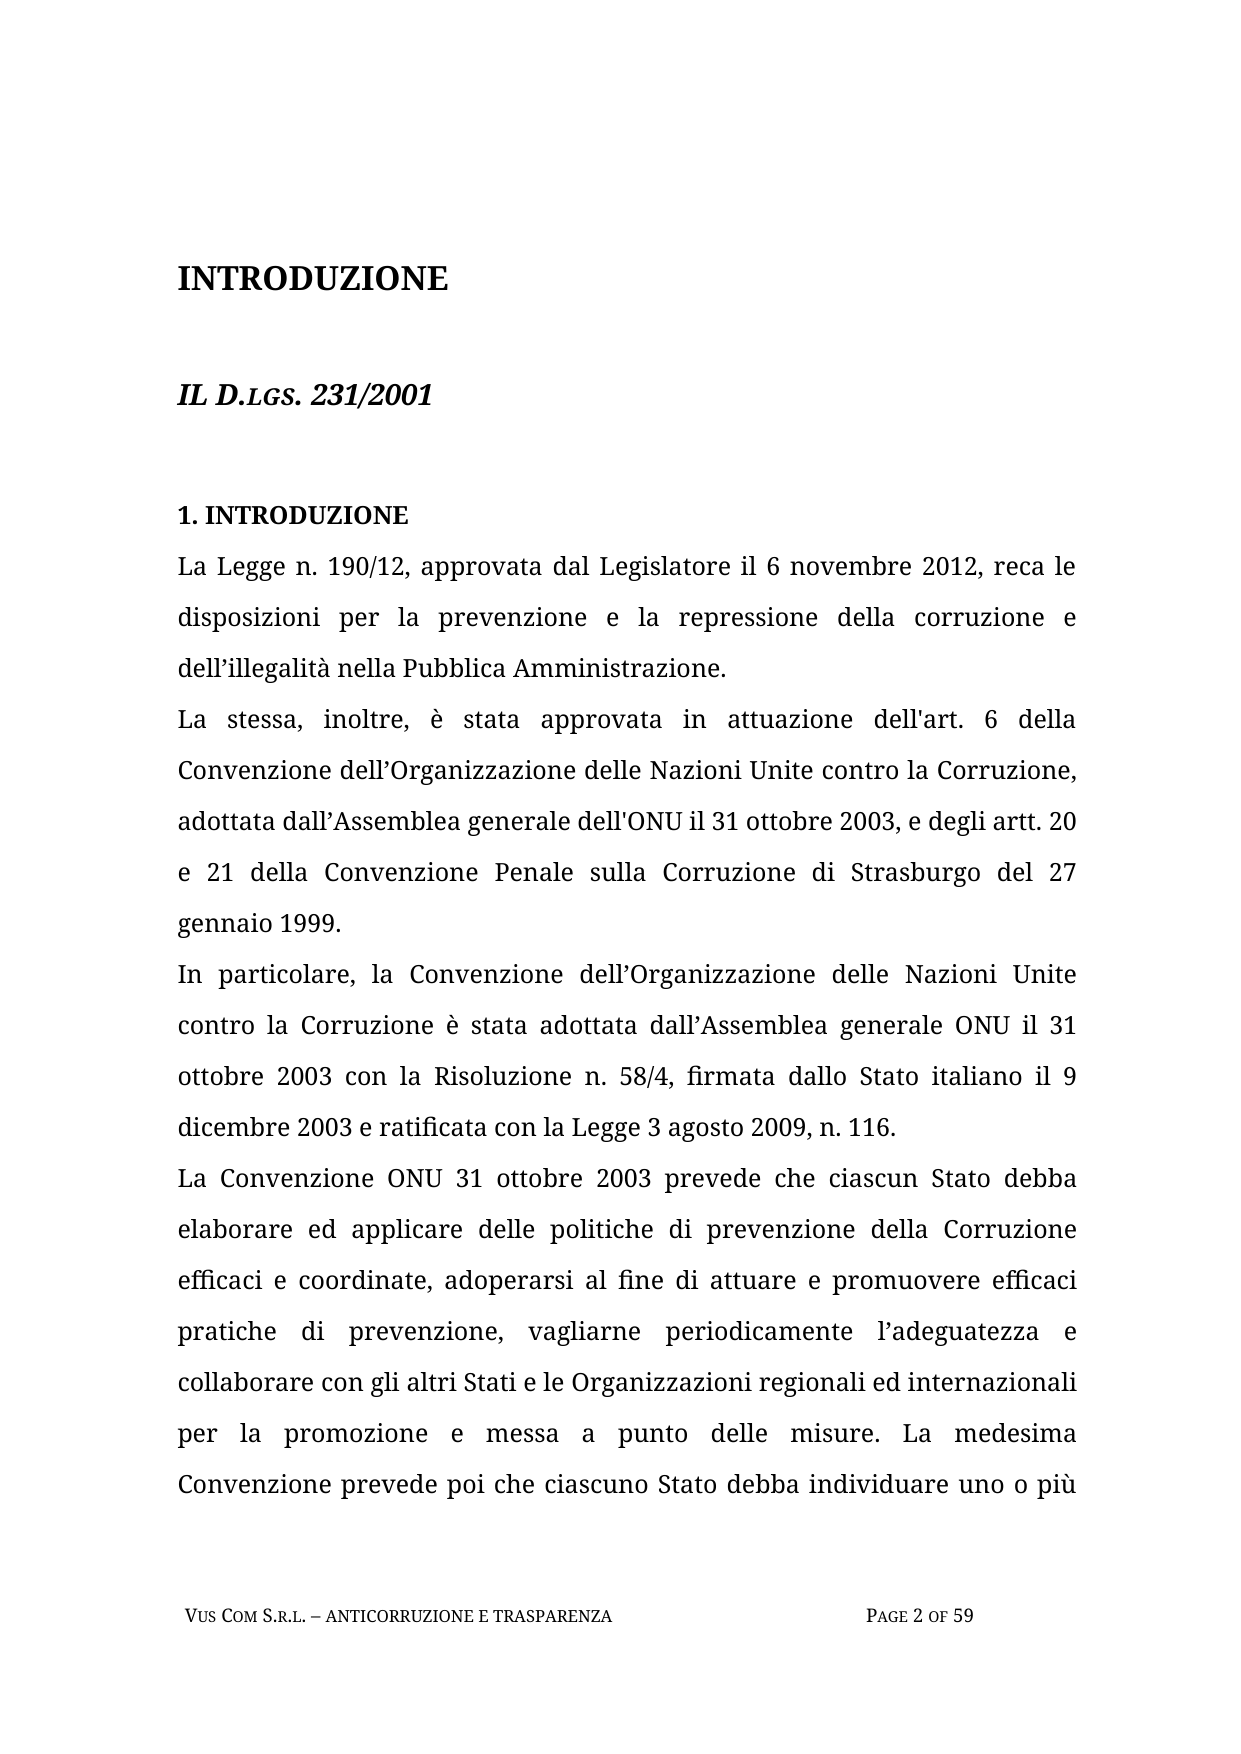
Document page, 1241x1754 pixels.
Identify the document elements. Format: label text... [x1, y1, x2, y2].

subtitle IL D.lgs. 231/2001 [177, 374, 1078, 414]
text INTRODUZIONE [177, 255, 1078, 301]
text 1. INTRODUZIONE La Legge n. 190/12, approvata dal Legislatore il 6 novembre 2012, reca le disposizioni per la prevenzione e la repressione della corruzione e dell’illegalità nella Pubblica Amministrazione. [177, 497, 1078, 684]
text La stessa, inoltre, è stata approvata in attuazione dell'art. 6 della Convenzione dell’Organizzazione delle Nazioni Unite contro la Corruzione, adottata dall’Assemblea generale dell'ONU il 31 ottobre 2003, e degli artt. 20 e 21 della Convenzione Penale sulla Corruzione di Strasburgo del 27 gennaio 1999. [177, 701, 1078, 940]
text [177, 1161, 1078, 1501]
text In particolare, la Convenzione dell’Organizzazione delle Nazioni Unite contro la Corruzione è stata adottata dall’Assemblea generale ONU il 31 ottobre 2003 con la Risoluzione n. 58/4, firmata dallo Stato italiano il 9 dicembre 2003 e ratificata con la Legge 3 agosto 2009, n. 116. [177, 957, 1078, 1144]
